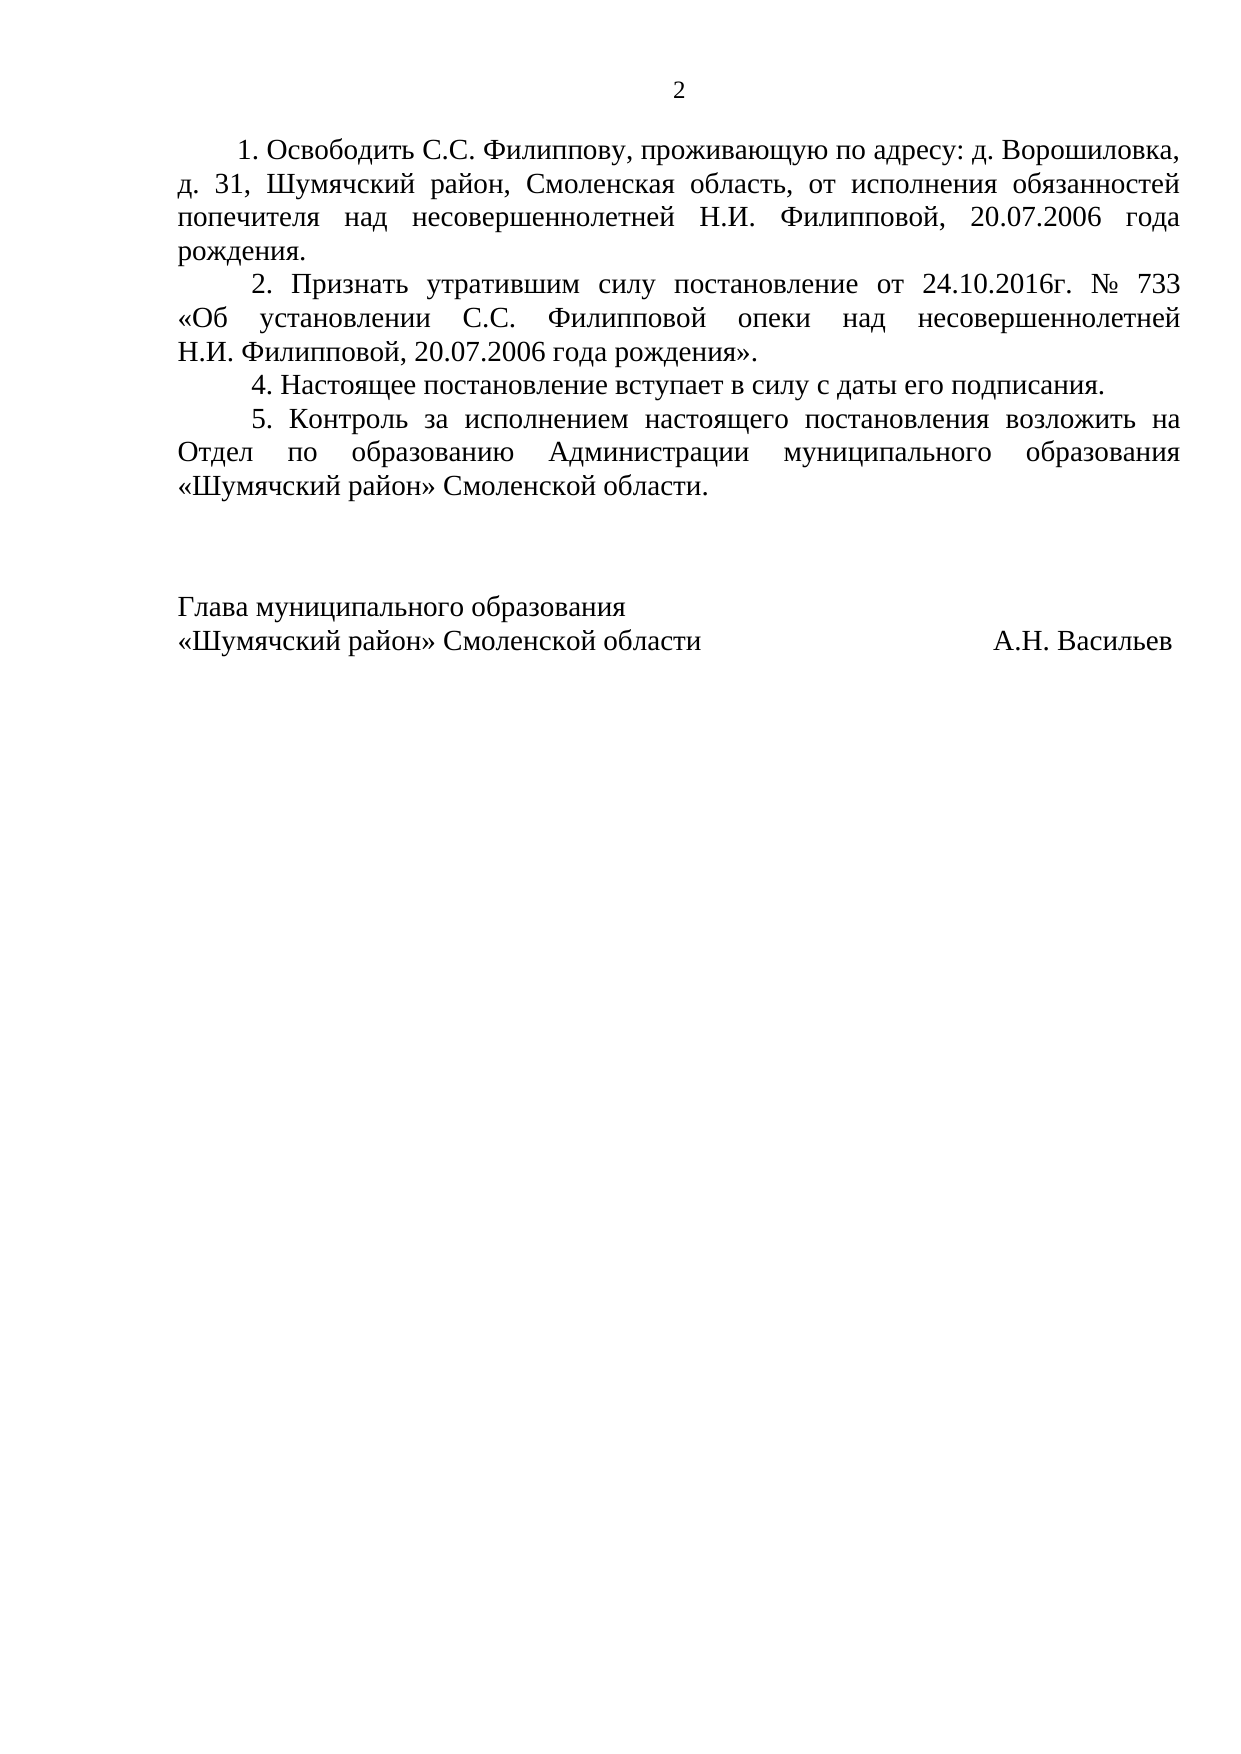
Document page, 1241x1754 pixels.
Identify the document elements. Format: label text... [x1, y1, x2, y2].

text 1. Освободить С.С. Филиппову, проживающую по адресу: д. Ворошиловка, д. 31, Шумячский район, Смоленская область, от исполнения обязанностей попечителя над несовершеннолетней Н.И. Филипповой, 20.07.2006 года рождения. [177, 132, 1181, 267]
text Глава муниципального образования [177, 589, 1181, 623]
text 5. Контроль за исполнением настоящего постановления возложить на Отдел по образованию Администрации муниципального образования «Шумячский район» Смоленской области. [177, 401, 1181, 501]
text «Шумячский район» Смоленской области А.Н. Васильев [177, 623, 1181, 657]
text 4. Настоящее постановление вступает в силу с даты его подписания. [177, 367, 1181, 401]
text 2. Признать утратившим силу постановление от 24.10.2016г. № 733 «Об установлении С.С. Филипповой опеки над несовершеннолетней Н.И. Филипповой, 20.07.2006 года рождения». [177, 267, 1181, 367]
